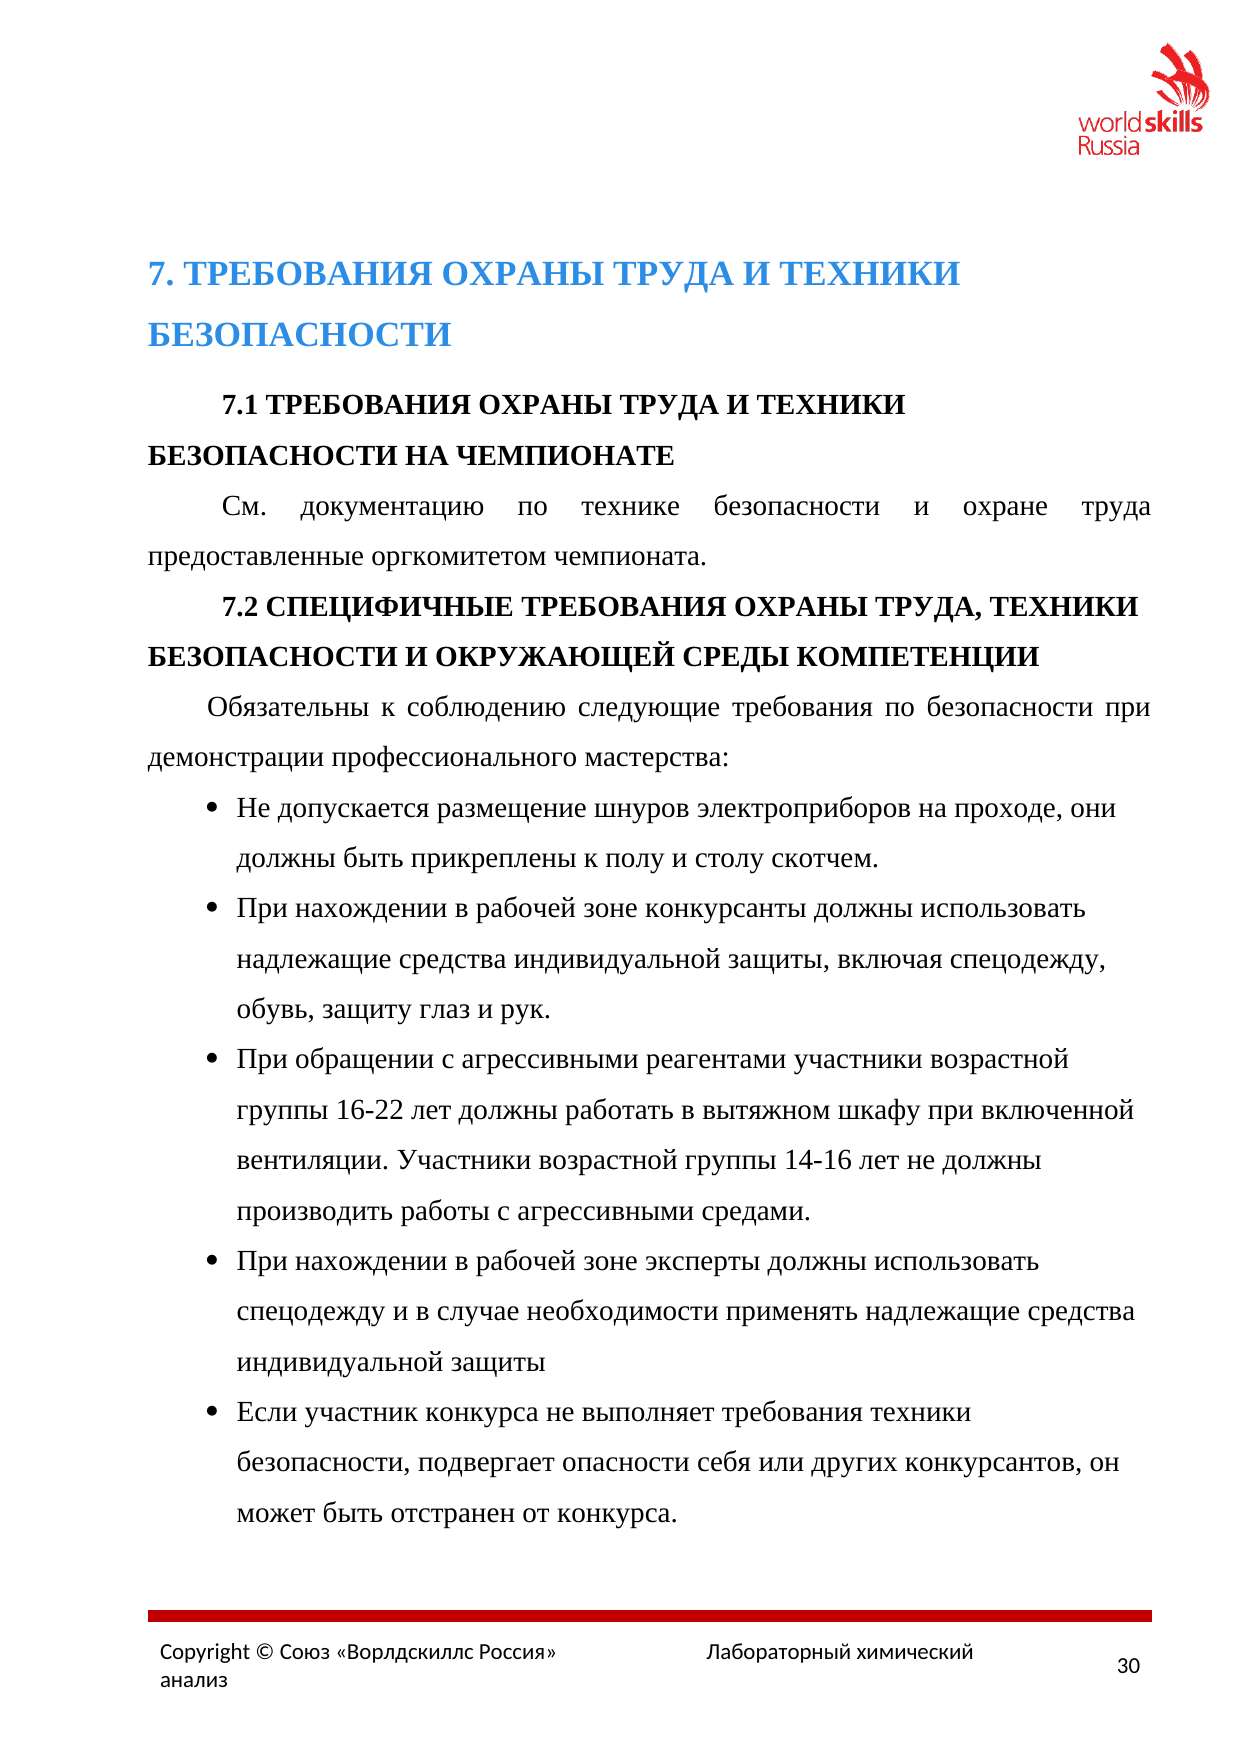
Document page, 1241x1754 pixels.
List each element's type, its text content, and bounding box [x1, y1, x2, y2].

text 7.1 ТРЕБОВАНИЯ ОХРАНЫ ТРУДА И ТЕХНИКИ БЕЗОПАСНОСТИ НА ЧЕМПИОНАТЕ [148, 387, 1152, 471]
list При нахождении в рабочей зоне конкурсанты должны использовать надлежащие средства индивидуальной защиты, включая спецодежду, обувь, защиту глаз и рук. [207, 891, 1152, 1025]
picture [1078, 42, 1235, 155]
text 7.2 СПЕЦИФИЧНЫЕ ТРЕБОВАНИЯ ОХРАНЫ ТРУДА, ТЕХНИКИ БЕЗОПАСНОСТИ И ОКРУЖАЮЩЕЙ СРЕДЫ КОМПЕТЕНЦИИ [148, 589, 1152, 672]
list Не допускается размещение шнуров электроприборов на проходе, они должны быть прикреплены к полу и столу скотчем. [207, 790, 1152, 874]
list Если участник конкурса не выполняет требования техники безопасности, подвергает опасности себя или других конкурсантов, он может быть отстранен от конкурса. [207, 1394, 1152, 1528]
text См. документацию по технике безопасности и охране труда предоставленные оргкомитетом чемпионата. [148, 488, 1152, 572]
list При нахождении в рабочей зоне эксперты должны использовать спецодежду и в случае необходимости применять надлежащие средства индивидуальной защиты [207, 1243, 1152, 1377]
list При обращении с агрессивными реагентами участники возрастной группы 16-22 лет должны работать в вытяжном шкафу при включенной вентиляции. Участники возрастной группы 14-16 лет не должны производить работы с агрессивными средами. [207, 1042, 1152, 1226]
text Обязательны к соблюдению следующие требования по безопасности при демонстрации профессионального мастерства: [148, 689, 1152, 773]
text 7. ТРЕБОВАНИЯ охраны труда и ТЕХНИКИ БЕЗОПАСНОСТИ [148, 252, 1152, 354]
